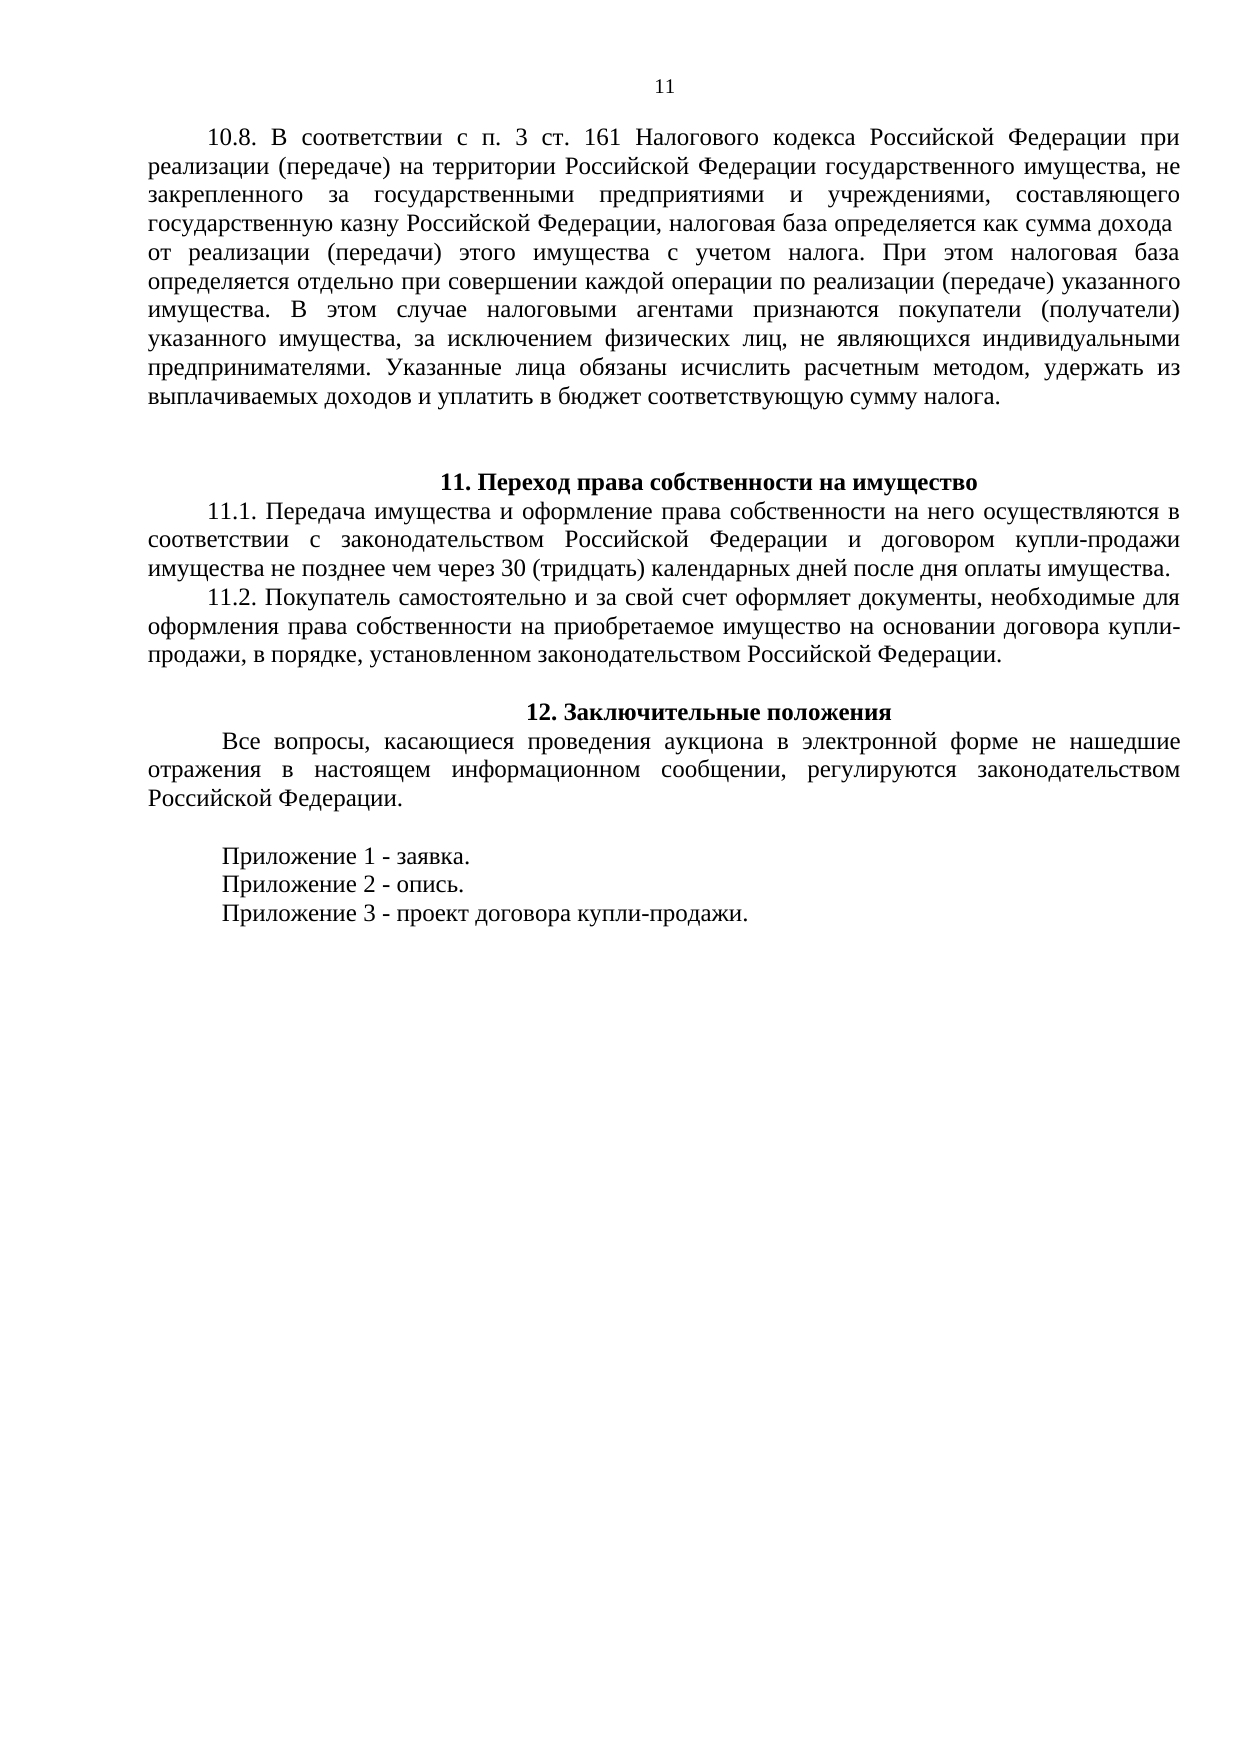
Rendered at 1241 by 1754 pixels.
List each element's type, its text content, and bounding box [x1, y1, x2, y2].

text Приложение 2 - опись. [148, 869, 1181, 898]
text 10.8. В соответствии с п. 3 ст. 161 Налогового кодекса Российской Федерации при реализации (передаче) на территории Российской Федерации государственного имущества, не закрепленного за государственными предприятиями и учреждениями, составляющего государственную казну Российской Федерации, налоговая база определяется как сумма дохода от реализации (передачи) этого имущества с учетом налога. При этом налоговая база определяется отдельно при совершении каждой операции по реализации (передаче) указанного имущества. В этом случае налоговыми агентами признаются покупатели (получатели) указанного имущества, за исключением физических лиц, не являющихся индивидуальными предпринимателями. Указанные лица обязаны исчислить расчетным методом, удержать из выплачиваемых доходов и уплатить в бюджет соответствующую сумму налога. [148, 122, 1181, 409]
text Все вопросы, касающиеся проведения аукциона в электронной форме не нашедшие отражения в настоящем информационном сообщении, регулируются законодательством Российской Федерации. [148, 726, 1181, 812]
text 12. Заключительные положения [148, 697, 1181, 726]
text 11. Переход права собственности на имущество [148, 467, 1181, 496]
text Приложение 3 - проект договора купли-продажи. [148, 898, 1181, 927]
text 11.2. Покупатель самостоятельно и за свой счет оформляет документы, необходимые для оформления права собственности на приобретаемое имущество на основании договора купли-продажи, в порядке, установленном законодательством Российской Федерации. [148, 582, 1181, 668]
text 11.1. Передача имущества и оформление права собственности на него осуществляются в соответствии с законодательством Российской Федерации и договором купли-продажи имущества не позднее чем через 30 (тридцать) календарных дней после дня оплаты имущества. [148, 496, 1181, 582]
text Приложение 1 - заявка. [148, 841, 1181, 869]
